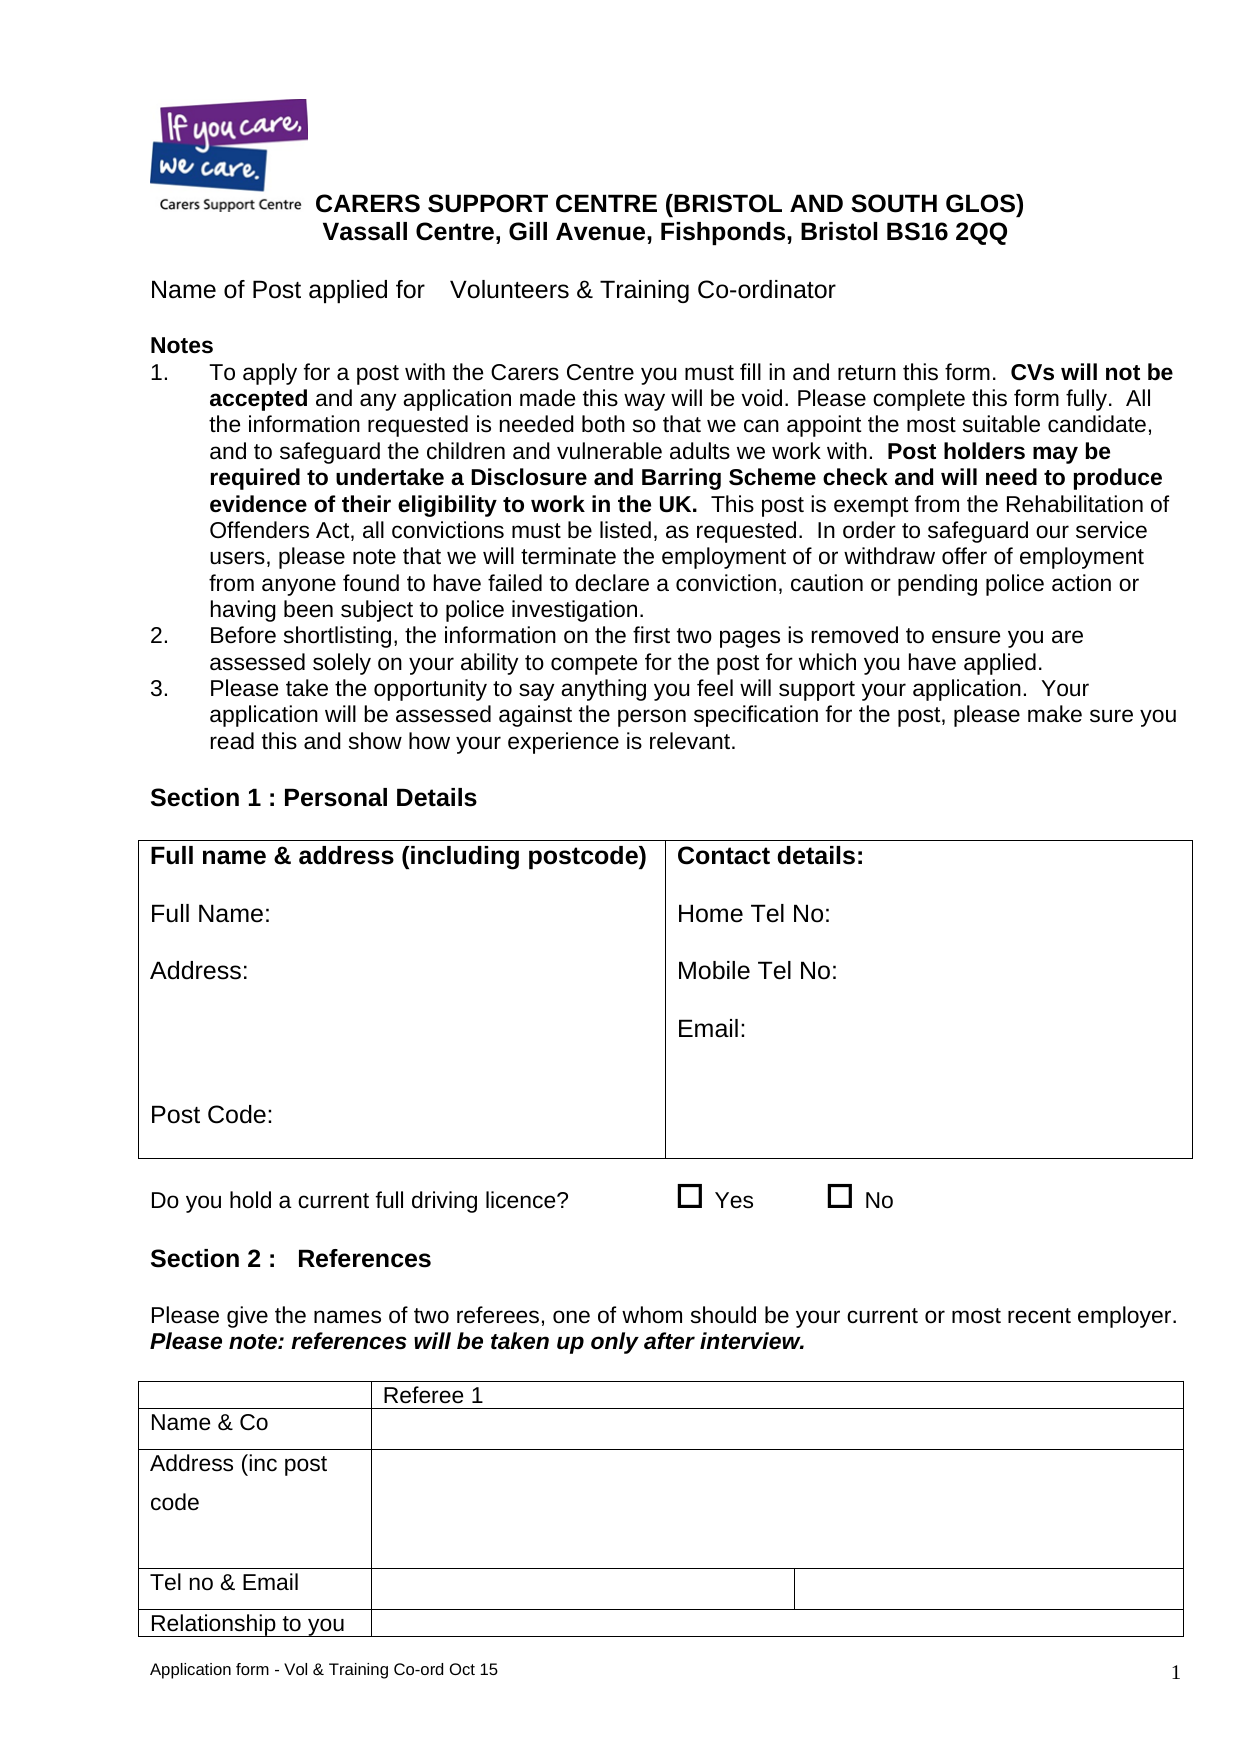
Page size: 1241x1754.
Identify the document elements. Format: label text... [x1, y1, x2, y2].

table_cell Relationship to you [139, 1610, 371, 1636]
text 2. Before shortlisting, the information on the first two pages is removed to ensure you are assessed solely on your ability to compete for the post for which you have applied. [150, 622, 1181, 675]
text Name of Post applied for Volunteers & Training Co-ordinator [150, 275, 1181, 304]
text Section 1 : Personal Details [150, 783, 1181, 812]
table_cell [372, 1610, 1183, 1636]
table_cell Name & Co [139, 1409, 371, 1448]
text 1. To apply for a post with the Carers Centre you must fill in and return this form. CVs will not be accepted and any application made this way will be void. Please complete this form fully. All the information requested is needed both so that we can appoint the most suitable candidate, and to safeguard the children and vulnerable adults we work with. Post holders may be required to undertake a Disclosure and Barring Scheme check and will need to produce evidence of their eligibility to work in the UK. This post is exempt from the Rehabilitation of Offenders Act, all convictions must be listed, as requested. In order to safeguard our service users, please note that we will terminate the employment of or withdraw offer of employment from anyone found to have failed to declare a conviction, caution or pending police action or having been subject to police investigation. [150, 359, 1181, 622]
table_cell [795, 1569, 1183, 1608]
table_header Contact details: Home Tel No: Mobile Tel No: Email: [666, 841, 1192, 1158]
table_header Referee 1 [372, 1382, 1183, 1408]
table_cell Address (inc post code [139, 1450, 371, 1568]
table_header [139, 1382, 371, 1408]
table_header Full name & address (including postcode) Full Name: Address: Post Code: [139, 841, 665, 1158]
table_cell [372, 1409, 1183, 1448]
text Vassall Centre, Gill Avenue, Fishponds, Bristol BS16 2QQ [150, 217, 1181, 246]
picture [150, 99, 308, 212]
table_cell [372, 1569, 794, 1608]
text 3. Please take the opportunity to say anything you feel will support your application. Your application will be assessed against the person specification for the post, please make sure you read this and show how your experience is relevant. [150, 675, 1181, 754]
table_cell [372, 1450, 1183, 1568]
table_cell Tel no & Email [139, 1569, 371, 1608]
text CARERS SUPPORT CENTRE (BRISTOL AND SOUTH GLOS) [150, 99, 1181, 217]
text Please give the names of two referees, one of whom should be your current or most recent employer. Please note: references will be taken up only after interview. [150, 1302, 1181, 1354]
text Notes [150, 332, 1181, 359]
text Do you hold a current full driving licence? Yes No [150, 1185, 1181, 1215]
subtitle Section 2 : References [150, 1244, 1181, 1273]
